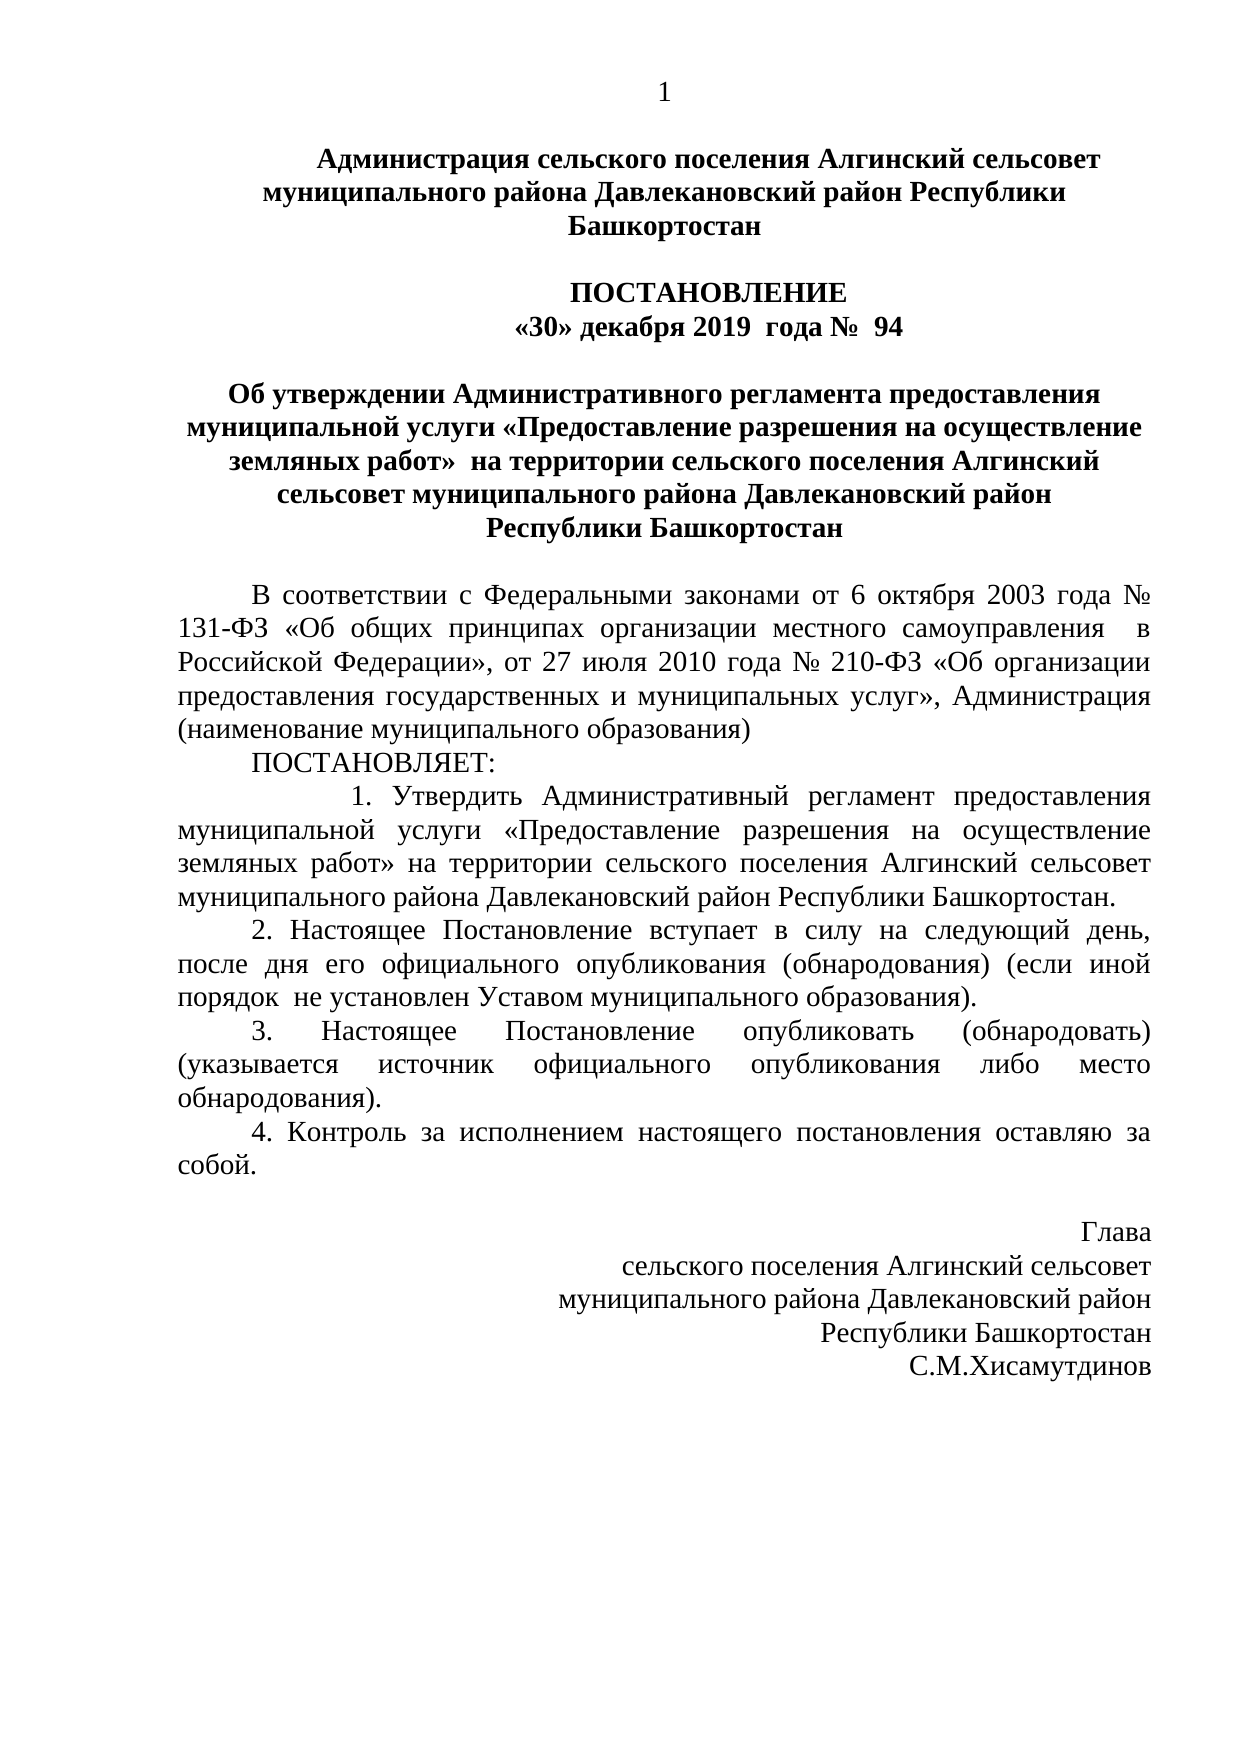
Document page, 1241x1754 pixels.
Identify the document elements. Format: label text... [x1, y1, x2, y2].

text 4. Контроль за исполнением настоящего постановления оставляю за собой. [177, 1114, 1152, 1181]
text ПОСТАНОВЛЯЕТ: [177, 745, 1152, 778]
text ПОСТАНОВЛЕНИЕ [177, 275, 1152, 309]
title Республики Башкортостан [177, 510, 1152, 543]
text С.М.Хисамутдинов [177, 1348, 1152, 1382]
text Глава [177, 1214, 1152, 1248]
text В соответствии с Федеральными законами от 6 октября 2003 года № 131-ФЗ «Об общих принципах организации местного самоуправления в Российской Федерации», от 27 июля 2010 года № 210-ФЗ «Об организации предоставления государственных и муниципальных услуг», Администрация (наименование муниципального образования) [177, 577, 1152, 745]
text Республики Башкортостан [177, 1315, 1152, 1348]
title Об утверждении Административного регламента предоставления муниципальной услуги «Предоставление разрешения на осуществление земляных работ» на территории сельского поселения Алгинский сельсовет муниципального района Давлекановский район [177, 376, 1152, 510]
text 3. Настоящее Постановление опубликовать (обнародовать) (указывается источник официального опубликования либо место обнародования). [177, 1013, 1152, 1114]
text 2. Настоящее Постановление вступает в силу на следующий день, после дня его официального опубликования (обнародования) (если иной порядок не установлен Уставом муниципального образования). [177, 912, 1152, 1013]
title 1. Утвердить Административный регламент предоставления муниципальной услуги «Предоставление разрешения на осуществление земляных работ» на территории сельского поселения Алгинский сельсовет муниципального района Давлекановский район Республики Башкортостан. [177, 778, 1152, 912]
text муниципального района Давлекановский район [177, 1281, 1152, 1315]
text «30» декабря 2019 года № 94 [177, 309, 1152, 342]
text Администрация сельского поселения Алгинский сельсовет муниципального района Давлекановский район Республики Башкортостан [177, 141, 1152, 242]
text сельского поселения Алгинский сельсовет [177, 1248, 1152, 1281]
